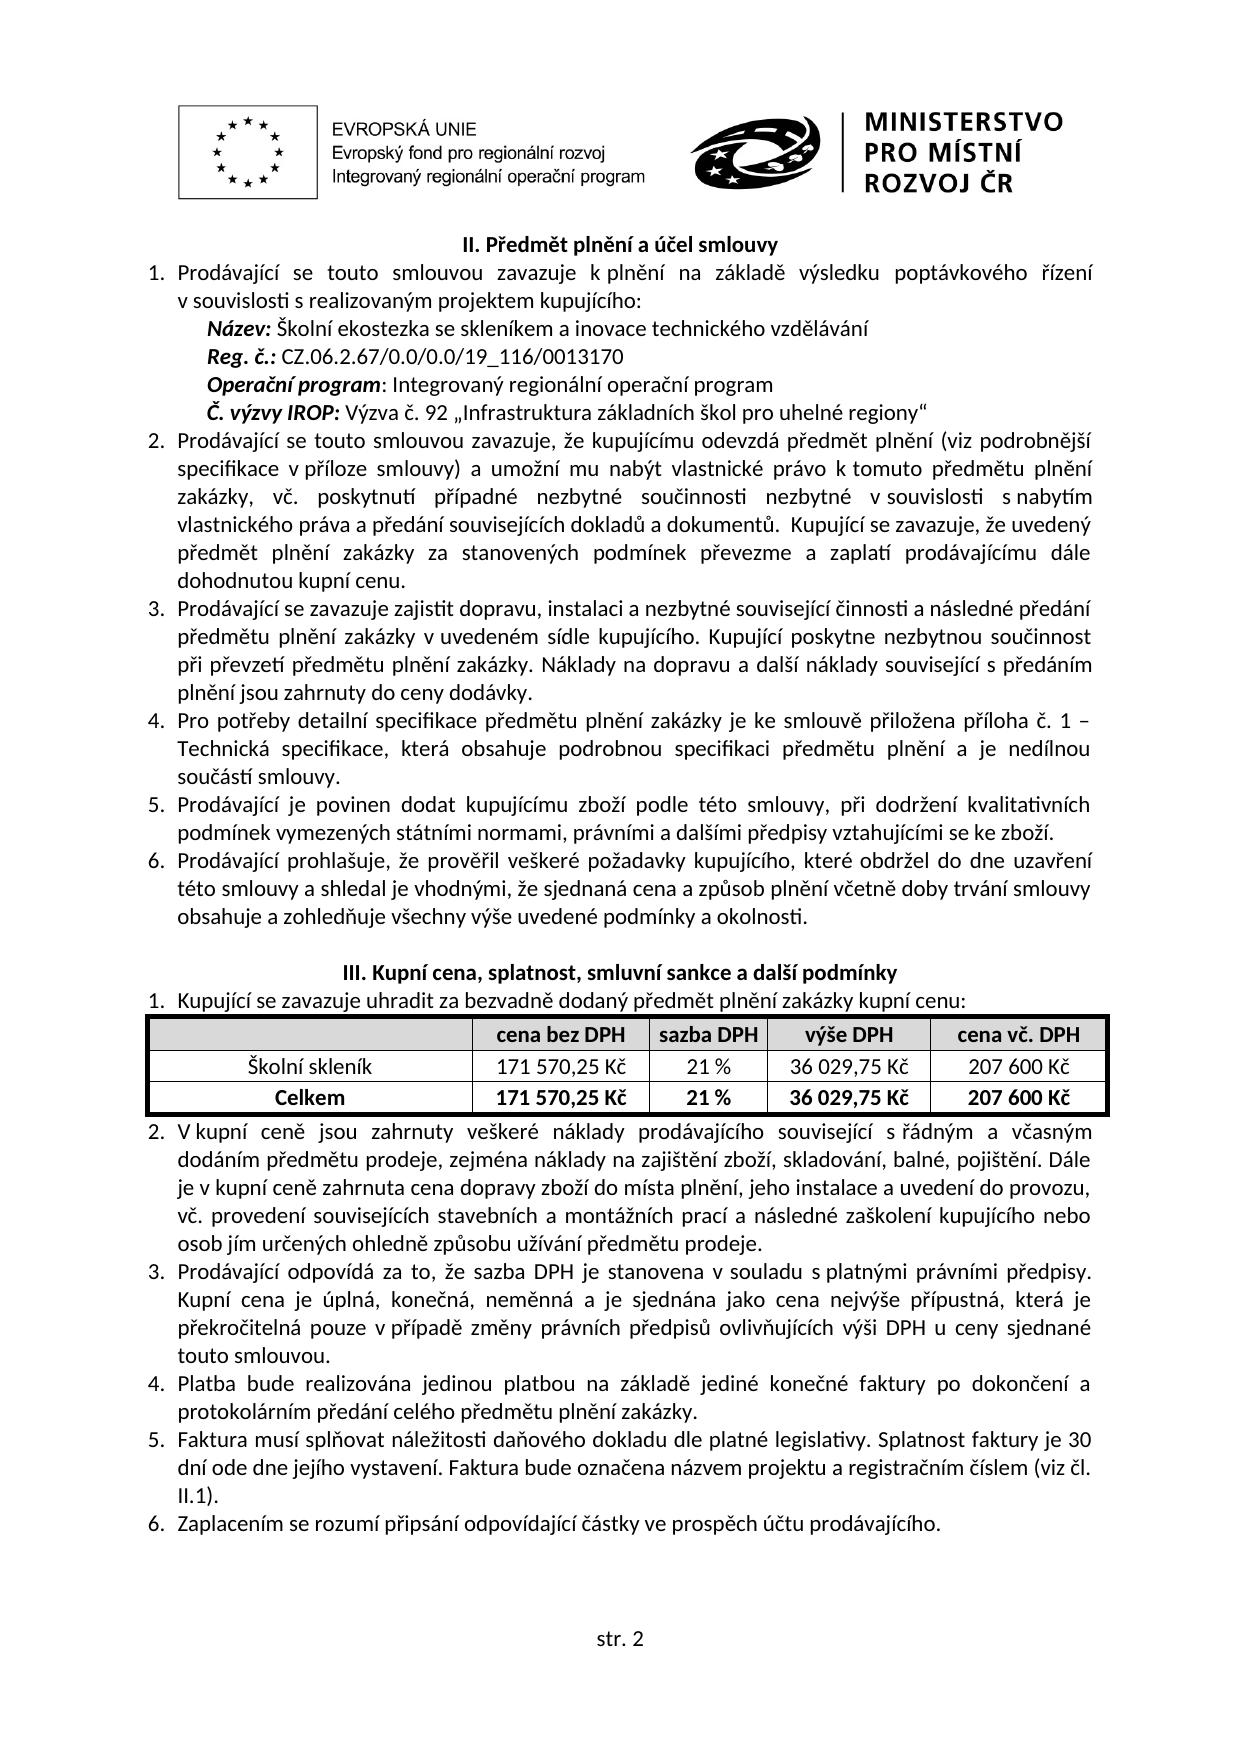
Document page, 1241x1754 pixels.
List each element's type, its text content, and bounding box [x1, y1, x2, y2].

table_header sazba DPH [650, 1019, 767, 1050]
text III. Kupní cena, splatnost, smluvní sankce a další podmínky [148, 958, 1093, 986]
picture [147, 73, 1093, 230]
text Reg. č.: CZ.06.2.67/0.0/0.0/19_116/0013170 [207, 342, 1093, 370]
text II. Předmět plnění a účel smlouvy [148, 230, 1093, 258]
table_cell 21 % [650, 1082, 767, 1112]
table_header cena bez DPH [473, 1019, 649, 1050]
text Operační program: Integrovaný regionální operační program [207, 370, 1093, 398]
table_cell 36 029,75 Kč [768, 1082, 930, 1112]
table_cell 207 600 Kč [931, 1082, 1105, 1112]
table_header výše DPH [768, 1019, 930, 1050]
list Zaplacením se rozumí připsání odpovídající částky ve prospěch účtu prodávajícího. [148, 1509, 1093, 1537]
table_header cena vč. DPH [931, 1019, 1105, 1050]
list Platba bude realizována jedinou platbou na základě jediné konečné faktury po dokončení a protokolárním předání celého předmětu plnění zakázky. [148, 1369, 1093, 1425]
list Kupující se zavazuje uhradit za bezvadně dodaný předmět plnění zakázky kupní cenu: [148, 986, 1093, 1014]
list Pro potřeby detailní specifikace předmětu plnění zakázky je ke smlouvě přiložena příloha č. 1 – Technická specifikace, která obsahuje podrobnou specifikaci předmětu plnění a je nedílnou součástí smlouvy. [148, 706, 1093, 790]
list Prodávající se touto smlouvou zavazuje k plnění na základě výsledku poptávkového řízení v souvislosti s realizovaným projektem kupujícího: [148, 258, 1093, 314]
table_cell 36 029,75 Kč [768, 1051, 930, 1081]
list Prodávající se touto smlouvou zavazuje, že kupujícímu odevzdá předmět plnění (viz podrobnější specifikace v příloze smlouvy) a umožní mu nabýt vlastnické právo k tomuto předmětu plnění zakázky, vč. poskytnutí případné nezbytné součinnosti nezbytné v souvislosti s nabytím vlastnického práva a předání souvisejících dokladů a dokumentů. Kupující se zavazuje, že uvedený předmět plnění zakázky za stanovených podmínek převezme a zaplatí prodávajícímu dále dohodnutou kupní cenu. [148, 426, 1093, 594]
table_header [150, 1019, 472, 1050]
list Faktura musí splňovat náležitosti daňového dokladu dle platné legislativy. Splatnost faktury je 30 dní ode dne jejího vystavení. Faktura bude označena názvem projektu a registračním číslem (viz čl. II.1). [148, 1425, 1093, 1509]
table_cell Školní skleník [150, 1051, 472, 1081]
list Prodávající je povinen dodat kupujícímu zboží podle této smlouvy, při dodržení kvalitativních podmínek vymezených státními normami, právními a dalšími předpisy vztahujícími se ke zboží. [148, 790, 1093, 846]
list Prodávající se zavazuje zajistit dopravu, instalaci a nezbytné související činnosti a následné předání předmětu plnění zakázky v uvedeném sídle kupujícího. Kupující poskytne nezbytnou součinnost při převzetí předmětu plnění zakázky. Náklady na dopravu a další náklady související s předáním plnění jsou zahrnuty do ceny dodávky. [148, 594, 1093, 706]
table_cell 171 570,25 Kč [473, 1051, 649, 1081]
table_cell Celkem [150, 1082, 472, 1112]
list Prodávající prohlašuje, že prověřil veškeré požadavky kupujícího, které obdržel do dne uzavření této smlouvy a shledal je vhodnými, že sjednaná cena a způsob plnění včetně doby trvání smlouvy obsahuje a zohledňuje všechny výše uvedené podmínky a okolnosti. [148, 846, 1093, 930]
table_cell 21 % [650, 1051, 767, 1081]
text Č. výzvy IROP: Výzva č. 92 „Infrastruktura základních škol pro uhelné regiony“ [207, 398, 1093, 426]
text Název: Školní ekostezka se skleníkem a inovace technického vzdělávání [207, 314, 1093, 342]
list V kupní ceně jsou zahrnuty veškeré náklady prodávajícího související s řádným a včasným dodáním předmětu prodeje, zejména náklady na zajištění zboží, skladování, balné, pojištění. Dále je v kupní ceně zahrnuta cena dopravy zboží do místa plnění, jeho instalace a uvedení do provozu, vč. provedení souvisejících stavebních a montážních prací a následné zaškolení kupujícího nebo osob jím určených ohledně způsobu užívání předmětu prodeje. [148, 1117, 1093, 1257]
table_cell 207 600 Kč [931, 1051, 1105, 1081]
table_cell 171 570,25 Kč [473, 1082, 649, 1112]
list Prodávající odpovídá za to, že sazba DPH je stanovena v souladu s platnými právními předpisy. Kupní cena je úplná, konečná, neměnná a je sjednána jako cena nejvýše přípustná, která je překročitelná pouze v případě změny právních předpisů ovlivňujících výši DPH u ceny sjednané touto smlouvou. [148, 1257, 1093, 1369]
